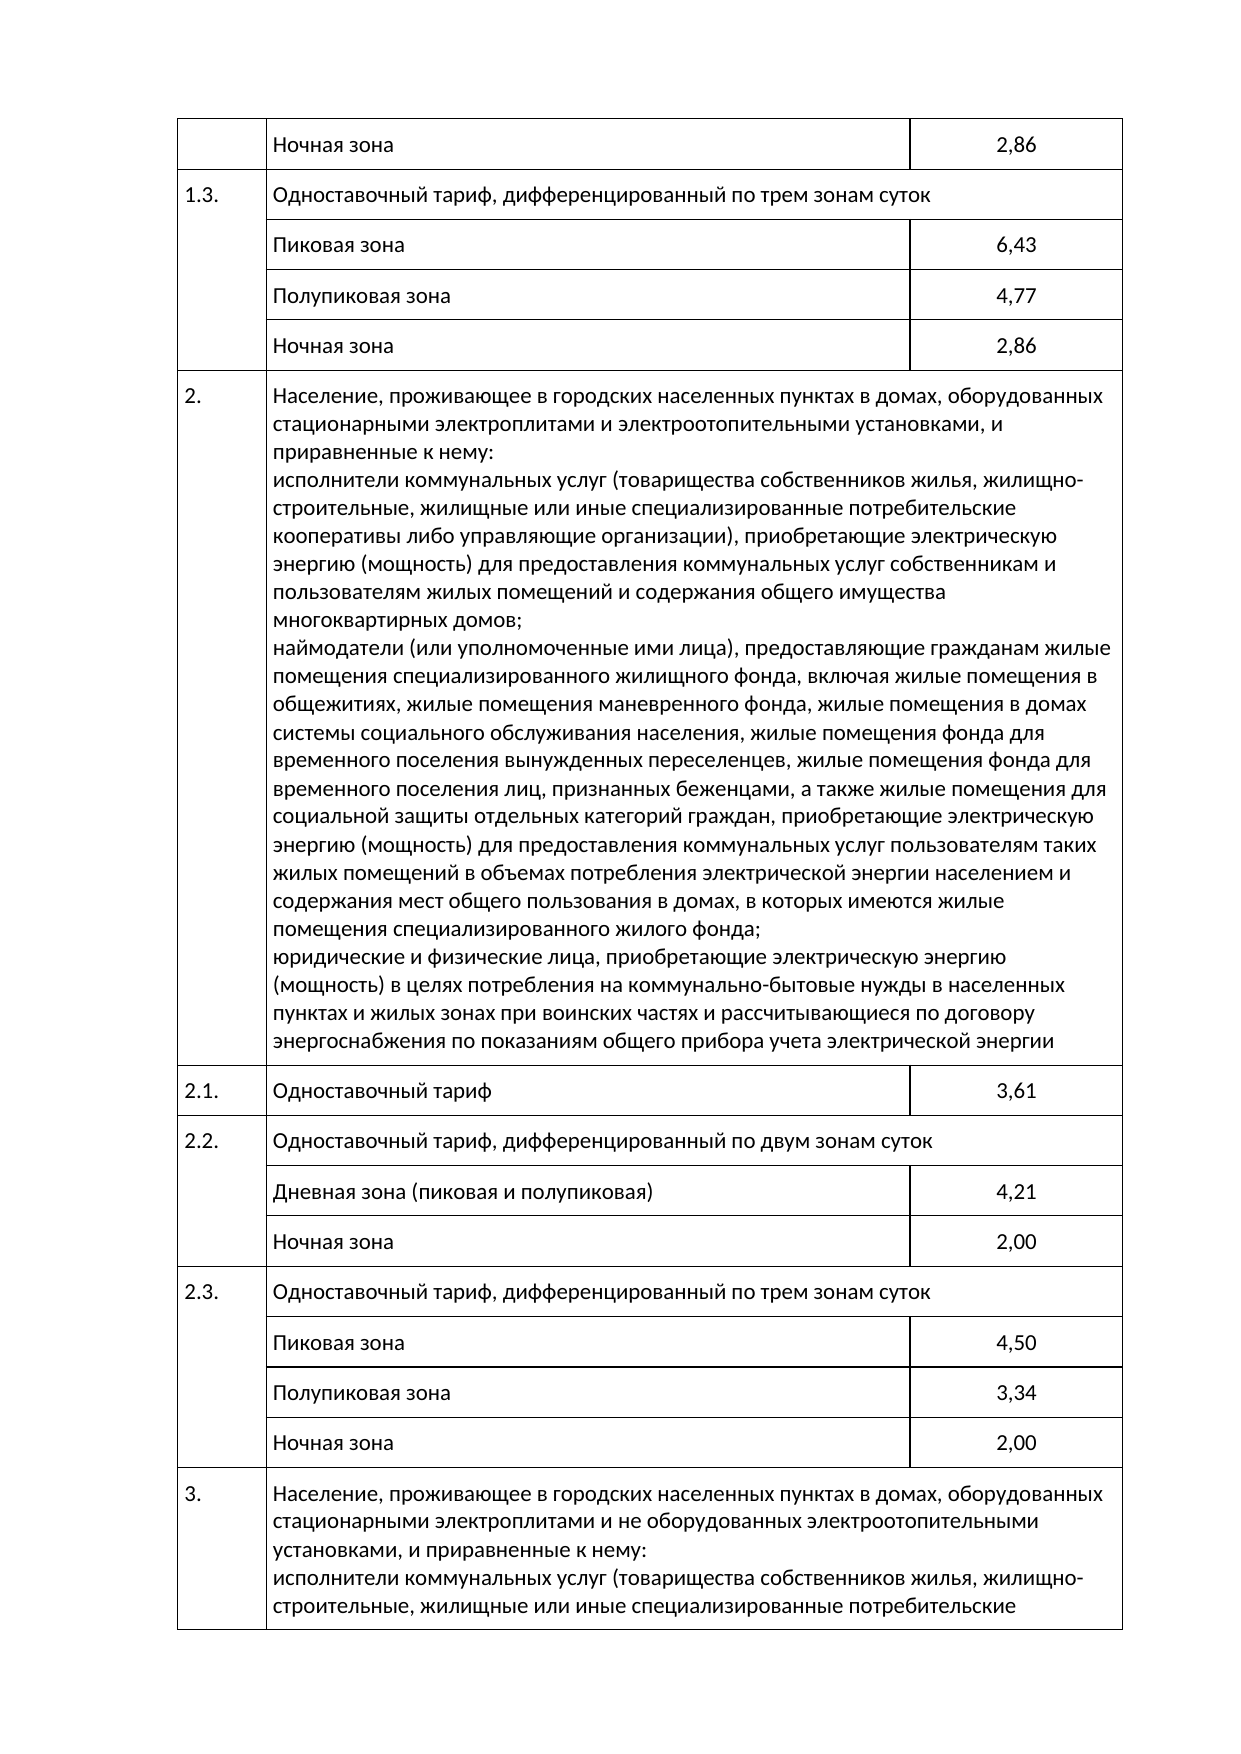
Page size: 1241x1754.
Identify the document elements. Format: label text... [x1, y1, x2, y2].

table_cell 3,34 [911, 1368, 1122, 1417]
table_cell Дневная зона (пиковая и полупиковая) [267, 1166, 909, 1215]
table_cell 4,77 [911, 270, 1122, 319]
table_cell 2.2. [178, 1116, 266, 1266]
table_cell Одноставочный тариф, дифференцированный по трем зонам суток [267, 1267, 1122, 1316]
table_cell Одноставочный тариф [267, 1066, 909, 1115]
table_cell Полупиковая зона [267, 270, 909, 319]
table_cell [267, 1468, 1122, 1629]
table_cell 2.1. [178, 1066, 266, 1115]
table_cell Ночная зона [267, 1418, 909, 1467]
table_cell 2,00 [911, 1418, 1122, 1467]
table_cell 3,61 [911, 1066, 1122, 1115]
table_cell 1.3. [178, 170, 266, 370]
table_cell 6,43 [911, 220, 1122, 269]
table_cell Ночная зона [267, 1216, 909, 1266]
table_cell 2,86 [911, 320, 1122, 370]
table_cell 4,50 [911, 1317, 1122, 1366]
table_cell Население, проживающее в городских населенных пунктах в домах, оборудованных стационарными электроплитами и электроотопительными установками, и приравненные к нему: исполнители коммунальных услуг (товарищества собственников жилья, жилищно-строительные, жилищные или иные специализированные потребительские кооперативы либо управляющие организации), приобретающие электрическую энергию (мощность) для предоставления коммунальных услуг собственникам и пользователям жилых помещений и содержания общего имущества многоквартирных домов; наймодатели (или уполномоченные ими лица), предоставляющие гражданам жилые помещения специализированного жилищного фонда, включая жилые помещения в общежитиях, жилые помещения маневренного фонда, жилые помещения в домах системы социального обслуживания населения, жилые помещения фонда для временного поселения вынужденных переселенцев, жилые помещения фонда для временного поселения лиц, признанных беженцами, а также жилые помещения для социальной защиты отдельных категорий граждан, приобретающие электрическую энергию (мощность) для предоставления коммунальных услуг пользователям таких жилых помещений в объемах потребления электрической энергии населением и содержания мест общего пользования в домах, в которых имеются жилые помещения специализированного жилого фонда; юридические и физические лица, приобретающие электрическую энергию (мощность) в целях потребления на коммунально-бытовые нужды в населенных пунктах и жилых зонах при воинских частях и рассчитывающиеся по договору энергоснабжения по показаниям общего прибора учета электрической энергии [267, 371, 1122, 1064]
table_cell 2,00 [911, 1216, 1122, 1266]
table_cell Ночная зона [267, 320, 909, 370]
table_cell Одноставочный тариф, дифференцированный по двум зонам суток [267, 1116, 1122, 1165]
table_cell Пиковая зона [267, 220, 909, 269]
table_cell 4,21 [911, 1166, 1122, 1215]
table_cell 2. [178, 371, 266, 1064]
table_cell 2,86 [911, 119, 1122, 168]
table_cell Ночная зона [267, 119, 909, 168]
table_cell 2.3. [178, 1267, 266, 1467]
table_cell 3. [178, 1468, 266, 1629]
table_cell Полупиковая зона [267, 1368, 909, 1417]
table_cell Пиковая зона [267, 1317, 909, 1366]
table_cell Одноставочный тариф, дифференцированный по трем зонам суток [267, 170, 1122, 219]
